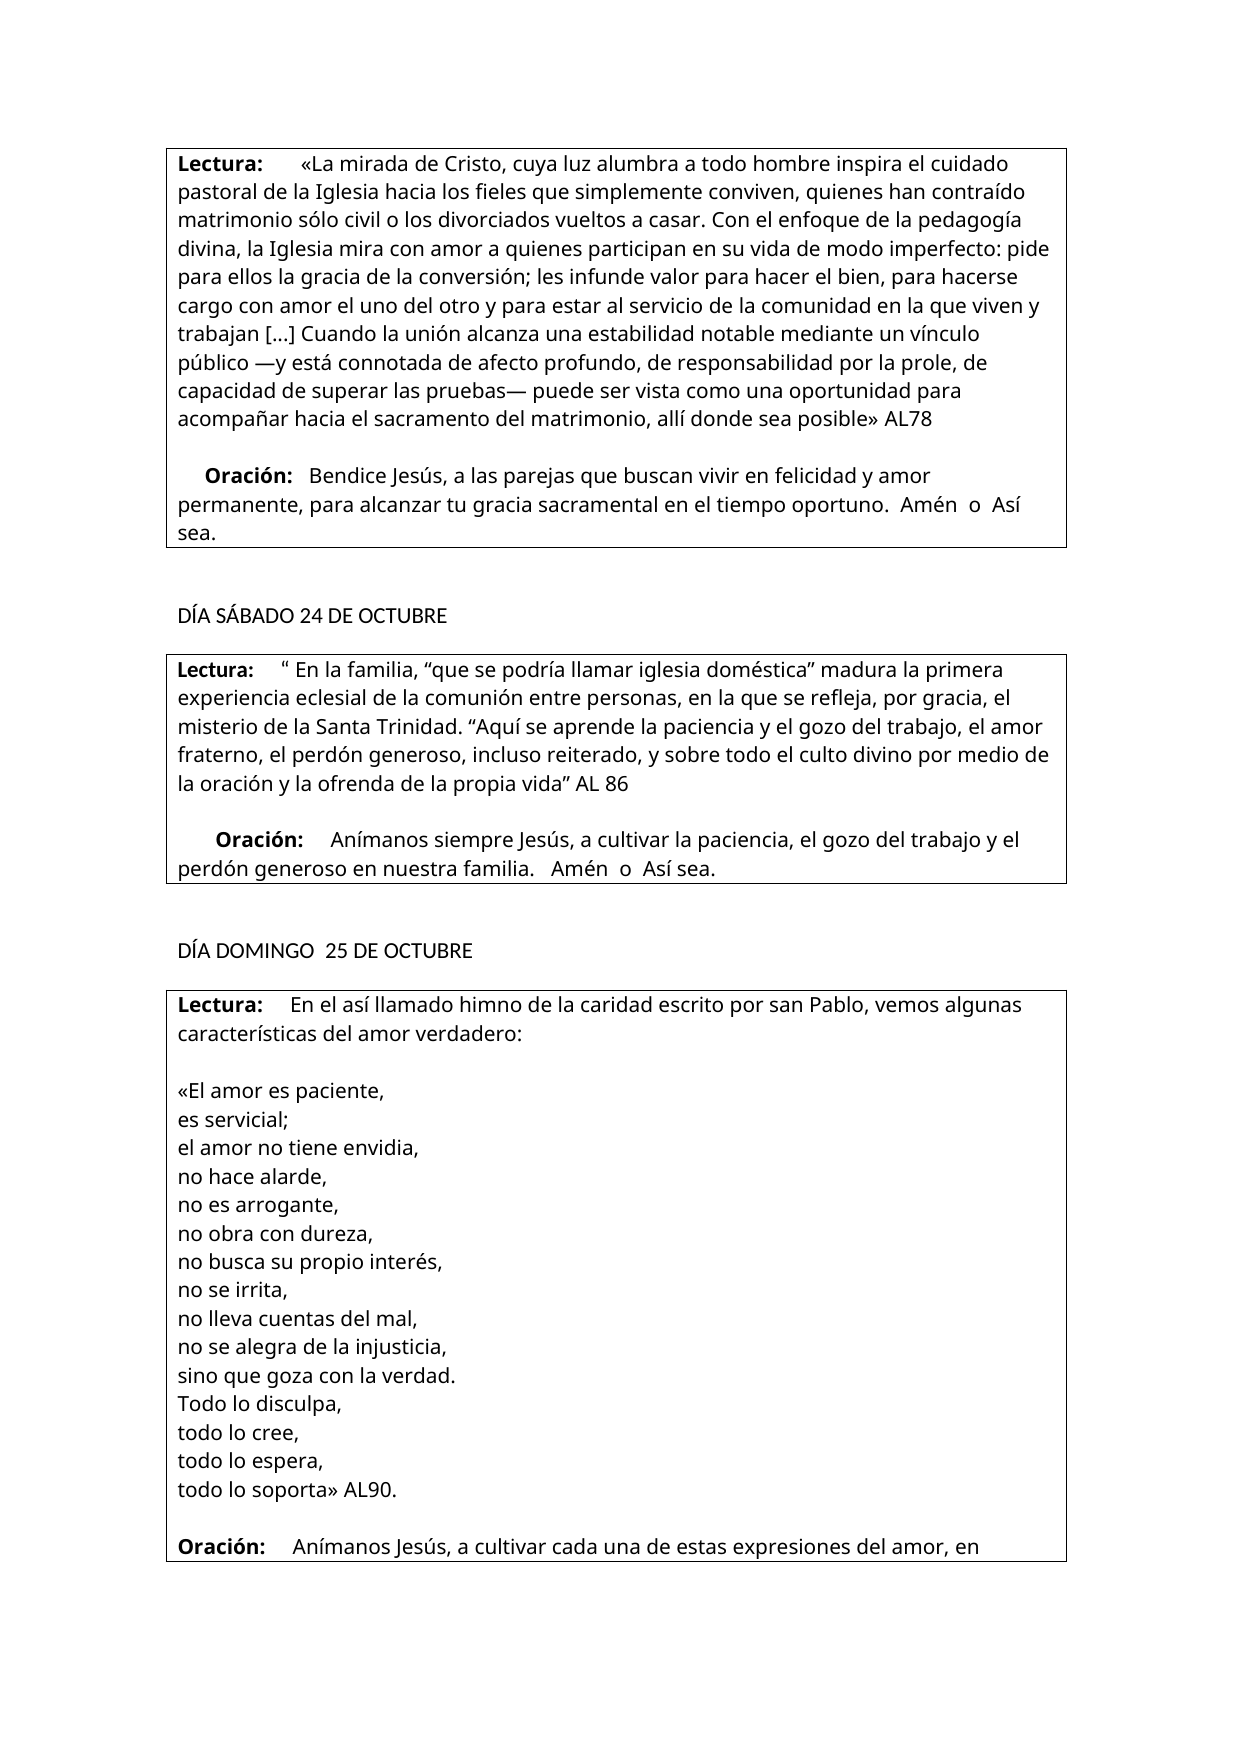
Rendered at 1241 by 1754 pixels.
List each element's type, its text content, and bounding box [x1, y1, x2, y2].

text DÍA DOMINGO 25 DE OCTUBRE [177, 936, 1063, 964]
text DÍA SÁBADO 24 DE OCTUBRE [177, 601, 1063, 629]
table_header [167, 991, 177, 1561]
table_header Lectura: “ En la familia, “que se podría llamar iglesia doméstica” madura la primera experiencia eclesial de la comunión entre personas, en la que se refleja, por gracia, el misterio de la Santa Trinidad. “Aquí se aprende la paciencia y el gozo del trabajo, el amor fraterno, el perdón generoso, incluso reiterado, y sobre todo el culto divino por medio de la oración y la ofrenda de la propia vida” AL 86 Oración: Anímanos siempre Jesús, a cultivar la paciencia, el gozo del trabajo y el perdón generoso en nuestra familia. Amén o Así sea. [167, 655, 1066, 882]
table_header Lectura: «La mirada de Cristo, cuya luz alumbra a todo hombre inspira el cuidado pastoral de la Iglesia hacia los fieles que simplemente conviven, quienes han contraído matrimonio sólo civil o los divorciados vueltos a casar. Con el enfoque de la pedagogía divina, la Iglesia mira con amor a quienes participan en su vida de modo imperfecto: pide para ellos la gracia de la conversión; les infunde valor para hacer el bien, para hacerse cargo con amor el uno del otro y para estar al servicio de la comunidad en la que viven y trabajan [...] Cuando la unión alcanza una estabilidad notable mediante un vínculo público —y está connotada de afecto profundo, de responsabilidad por la prole, de capacidad de superar las pruebas— puede ser vista como una oportunidad para acompañar hacia el sacramento del matrimonio, allí donde sea posible» AL78 Oración: Bendice Jesús, a las parejas que buscan vivir en felicidad y amor permanente, para alcanzar tu gracia sacramental en el tiempo oportuno. Amén o Así sea. [167, 149, 1066, 547]
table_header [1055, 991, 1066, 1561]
